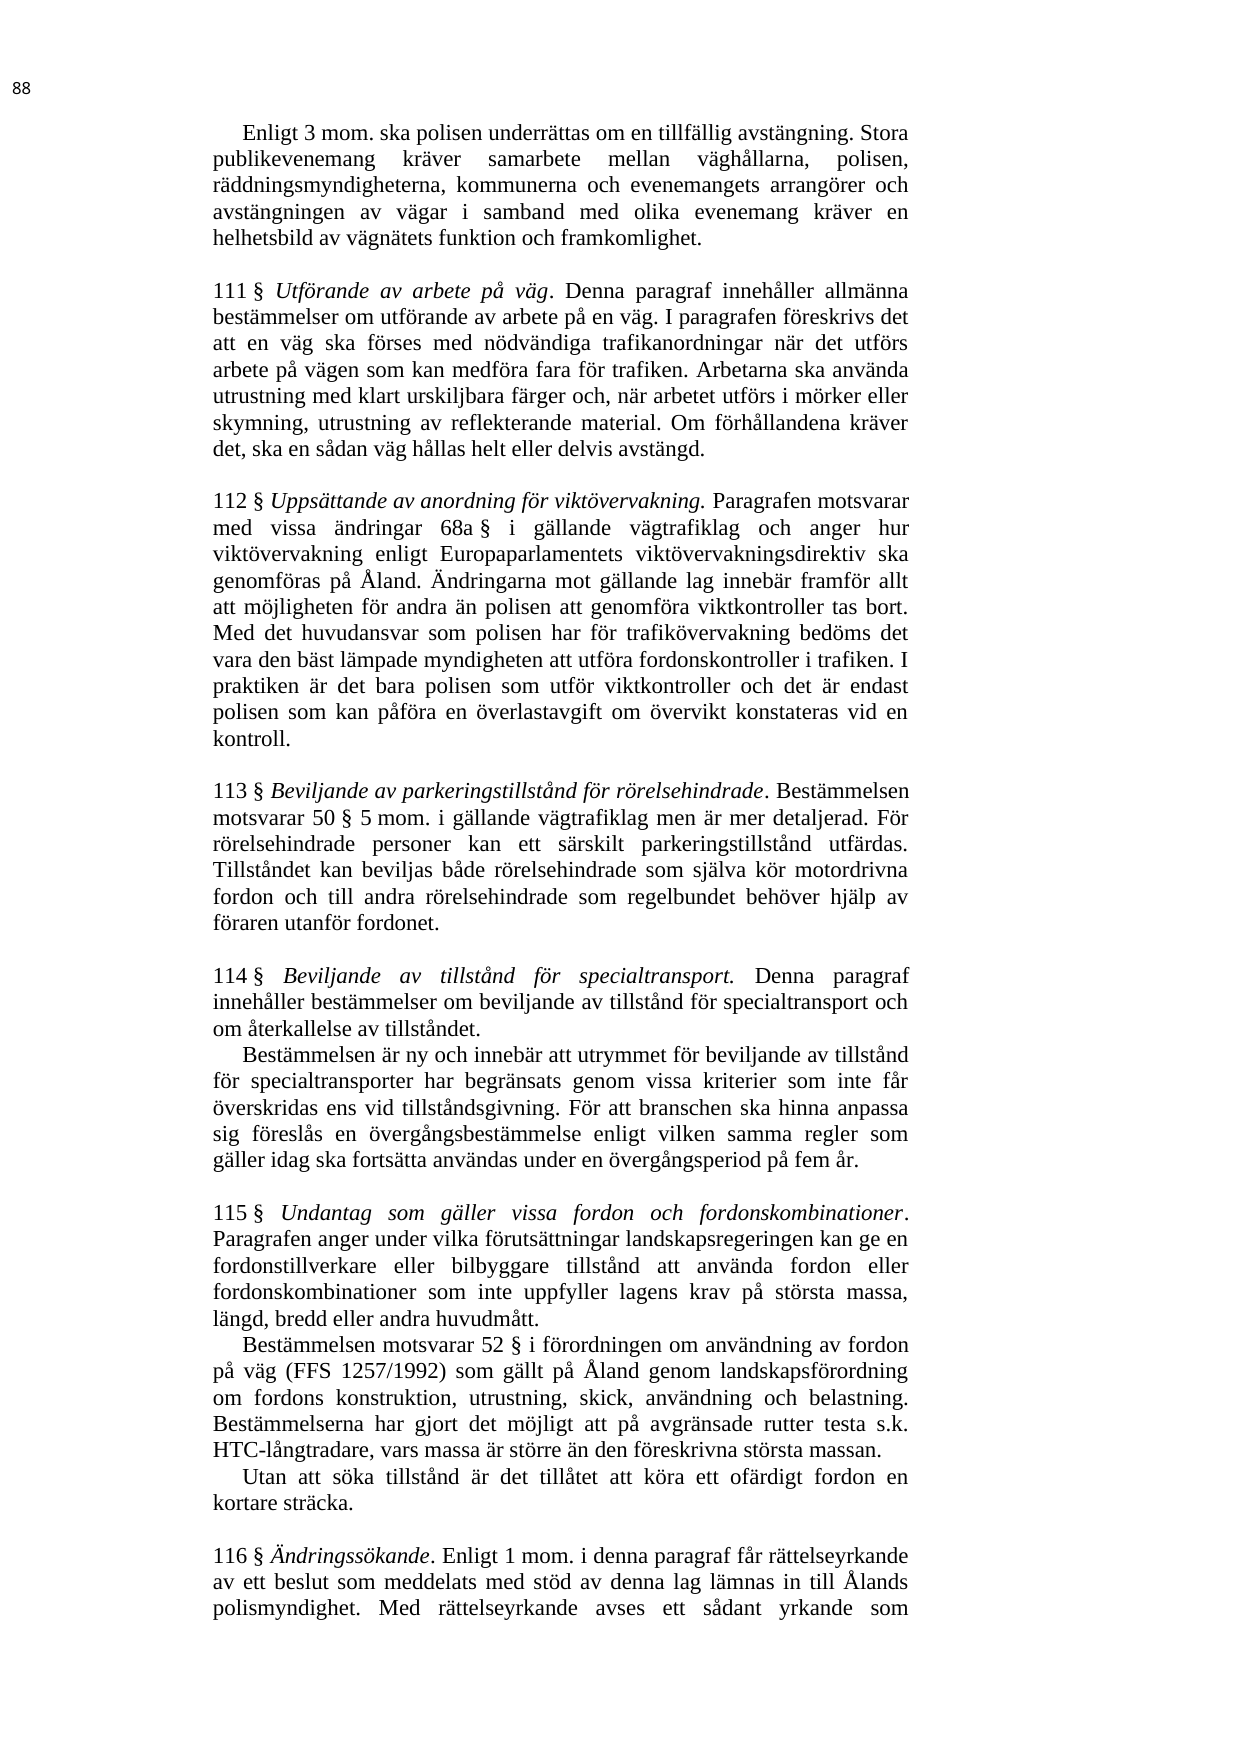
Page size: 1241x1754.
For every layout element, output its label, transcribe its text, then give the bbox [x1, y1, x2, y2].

text 111 § Utförande av arbete på väg. Denna paragraf innehåller allmänna bestämmelser om utförande av arbete på en väg. I paragrafen föreskrivs det att en väg ska förses med nödvändiga trafikanordningar när det utförs arbete på vägen som kan medföra fara för trafiken. Arbetarna ska använda utrustning med klart urskiljbara färger och, när arbetet utförs i mörker eller skymning, utrustning av reflekterande material. Om förhållandena kräver det, ska en sådan väg hållas helt eller delvis avstängd. [213, 277, 909, 461]
text Bestämmelsen är ny och innebär att utrymmet för beviljande av tillstånd för specialtransporter har begränsats genom vissa kriterier som inte får överskridas ens vid tillståndsgivning. För att branschen ska hinna anpassa sig föreslås en övergångsbestämmelse enligt vilken samma regler som gäller idag ska fortsätta användas under en övergångsperiod på fem år. [213, 1041, 909, 1173]
text 112 § Uppsättande av anordning för viktövervakning. Paragrafen motsvarar med vissa ändringar 68a § i gällande vägtrafiklag och anger hur viktövervakning enligt Europaparlamentets viktövervakningsdirektiv ska genomföras på Åland. Ändringarna mot gällande lag innebär framför allt att möjligheten för andra än polisen att genomföra viktkontroller tas bort. Med det huvudansvar som polisen har för trafikövervakning bedöms det vara den bäst lämpade myndigheten att utföra fordonskontroller i trafiken. I praktiken är det bara polisen som utför viktkontroller och det är endast polisen som kan påföra en överlastavgift om övervikt konstateras vid en kontroll. [213, 488, 909, 751]
text 115 § Undantag som gäller vissa fordon och fordonskombinationer. Paragrafen anger under vilka förutsättningar landskapsregeringen kan ge en fordonstillverkare eller bilbyggare tillstånd att använda fordon eller fordonskombinationer som inte uppfyller lagens krav på största massa, längd, bredd eller andra huvudmått. [213, 1199, 909, 1331]
text Enligt 3 mom. ska polisen underrättas om en tillfällig avstängning. Stora publikevenemang kräver samarbete mellan väghållarna, polisen, räddningsmyndigheterna, kommunerna och evenemangets arrangörer och avstängningen av vägar i samband med olika evenemang kräver en helhetsbild av vägnätets funktion och framkomlighet. [213, 119, 909, 250]
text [213, 1542, 909, 1621]
text 113 § Beviljande av parkeringstillstånd för rörelsehindrade. Bestämmelsen motsvarar 50 § 5 mom. i gällande vägtrafiklag men är mer detaljerad. För rörelsehindrade personer kan ett särskilt parkeringstillstånd utfärdas. Tillståndet kan beviljas både rörelsehindrade som själva kör motordrivna fordon och till andra rörelsehindrade som regelbundet behöver hjälp av föraren utanför fordonet. [213, 777, 909, 936]
text Utan att söka tillstånd är det tillåtet att köra ett ofärdigt fordon en kortare sträcka. [213, 1463, 909, 1515]
text 114 § Beviljande av tillstånd för specialtransport. Denna paragraf innehåller bestämmelser om beviljande av tillstånd för specialtransport och om återkallelse av tillståndet. [213, 962, 909, 1041]
text Bestämmelsen motsvarar 52 § i förordningen om användning av fordon på väg (FFS 1257/1992) som gällt på Åland genom landskapsförordning om fordons konstruktion, utrustning, skick, användning och belastning. Bestämmelserna har gjort det möjligt att på avgränsade rutter testa s.k. HTC-långtradare, vars massa är större än den föreskrivna största massan. [213, 1331, 909, 1463]
